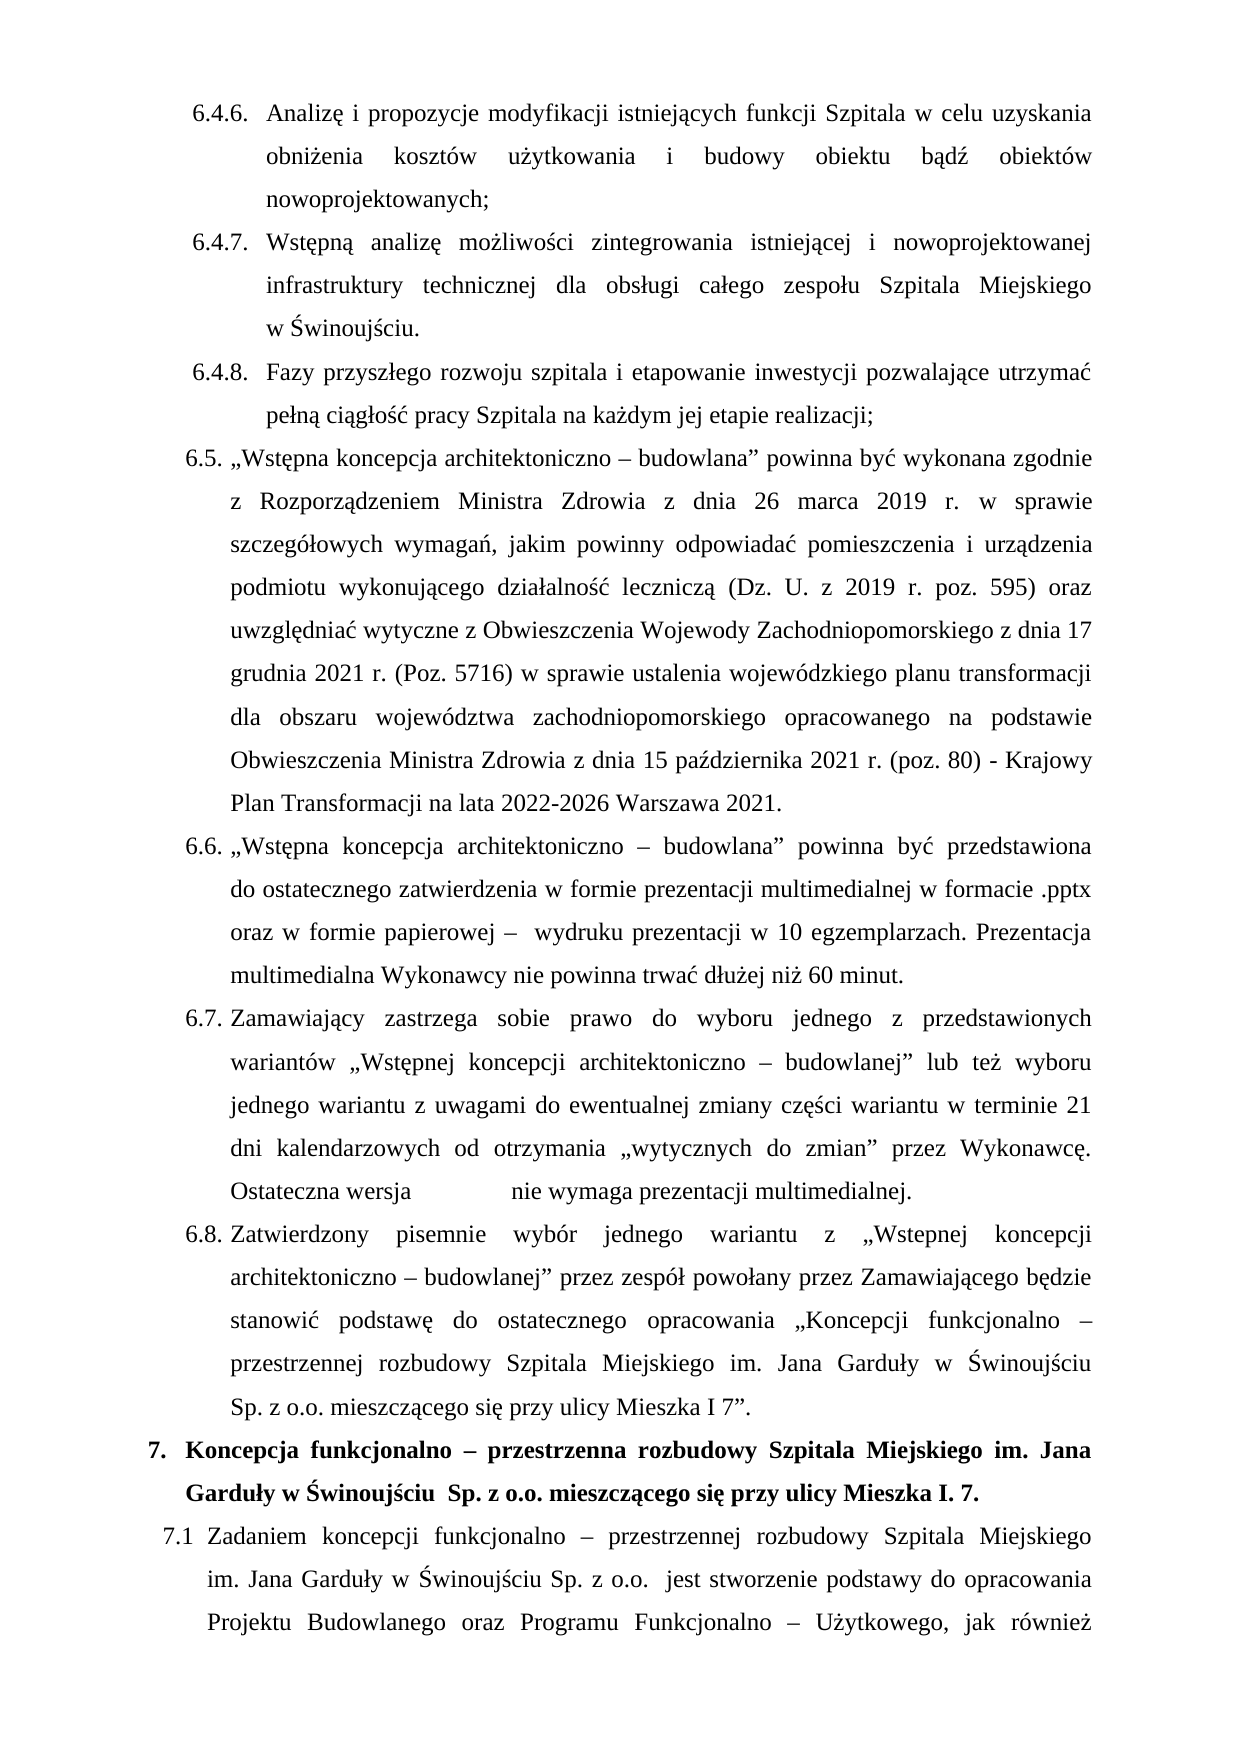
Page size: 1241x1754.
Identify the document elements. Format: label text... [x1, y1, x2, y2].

list Fazy przyszłego rozwoju szpitala i etapowanie inwestycji pozwalające utrzymać pełną ciągłość pracy Szpitala na każdym jej etapie realizacji; [192, 357, 1092, 428]
list Koncepcja funkcjonalno – przestrzenna rozbudowy Szpitala Miejskiego im. Jana Garduły w Świnoujściu Sp. z o.o. mieszczącego się przy ulicy Mieszka I. 7. [148, 1435, 1092, 1507]
list Analizę i propozycje modyfikacji istniejących funkcji Szpitala w celu uzyskania obniżenia kosztów użytkowania i budowy obiektu bądź obiektów nowoprojektowanych; [192, 98, 1092, 213]
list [162, 1521, 1092, 1636]
list „Wstępna koncepcja architektoniczno – budowlana” powinna być wykonana zgodnie z Rozporządzeniem Ministra Zdrowia z dnia 26 marca 2019 r. w sprawie szczegółowych wymagań, jakim powinny odpowiadać pomieszczenia i urządzenia podmiotu wykonującego działalność leczniczą (Dz. U. z 2019 r. poz. 595) oraz uwzględniać wytyczne z Obwieszczenia Wojewody Zachodniopomorskiego z dnia 17 grudnia 2021 r. (Poz. 5716) w sprawie ustalenia wojewódzkiego planu transformacji dla obszaru województwa zachodniopomorskiego opracowanego na podstawie Obwieszczenia Ministra Zdrowia z dnia 15 października 2021 r. (poz. 80) - Krajowy Plan Transformacji na lata 2022-2026 Warszawa 2021. [185, 443, 1092, 817]
list Zamawiający zastrzega sobie prawo do wyboru jednego z przedstawionych wariantów „Wstępnej koncepcji architektoniczno – budowlanej” lub też wyboru jednego wariantu z uwagami do ewentualnej zmiany części wariantu w terminie 21 dni kalendarzowych od otrzymania „wytycznych do zmian” przez Wykonawcę. Ostateczna wersja nie wymaga prezentacji multimedialnej. [185, 1003, 1092, 1205]
list „Wstępna koncepcja architektoniczno – budowlana” powinna być przedstawiona do ostatecznego zatwierdzenia w formie prezentacji multimedialnej w formacie .pptx oraz w formie papierowej – wydruku prezentacji w 10 egzemplarzach. Prezentacja multimedialna Wykonawcy nie powinna trwać dłużej niż 60 minut. [185, 831, 1092, 989]
list Zatwierdzony pisemnie wybór jednego wariantu z „Wstepnej koncepcji architektoniczno – budowlanej” przez zespół powołany przez Zamawiającego będzie stanowić podstawę do ostatecznego opracowania „Koncepcji funkcjonalno – przestrzennej rozbudowy Szpitala Miejskiego im. Jana Garduły w Świnoujściu Sp. z o.o. mieszczącego się przy ulicy Mieszka I 7”. [185, 1219, 1092, 1420]
list Wstępną analizę możliwości zintegrowania istniejącej i nowoprojektowanej infrastruktury technicznej dla obsługi całego zespołu Szpitala Miejskiego w Świnoujściu. [192, 227, 1092, 342]
